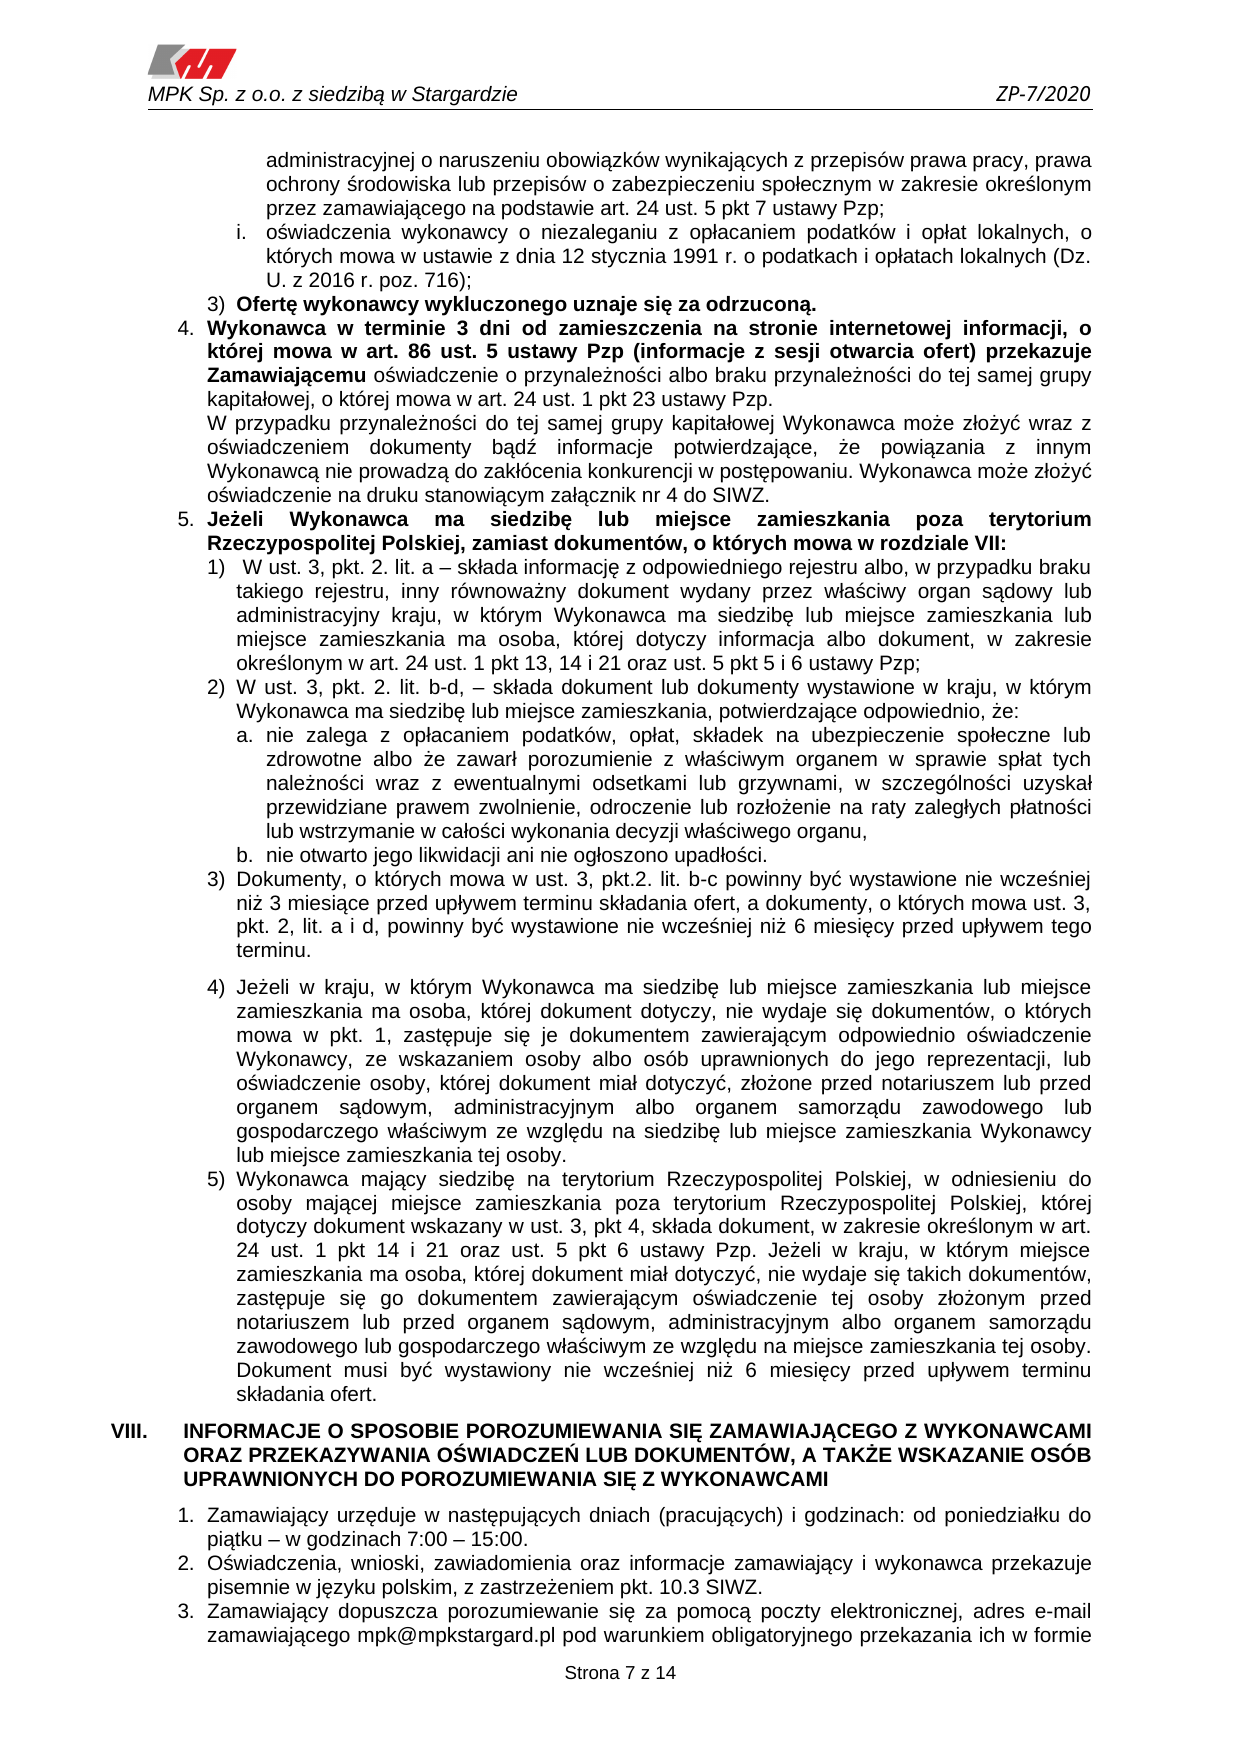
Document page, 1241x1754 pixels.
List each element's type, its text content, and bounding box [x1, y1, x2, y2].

list Oświadczenia, wnioski, zawiadomienia oraz informacje zamawiający i wykonawca przekazuje pisemnie w języku polskim, z zastrzeżeniem pkt. 10.3 SIWZ. [177, 1551, 1093, 1599]
list Wykonawca w terminie 3 dni od zamieszczenia na stronie internetowej informacji, o której mowa w art. 86 ust. 5 ustawy Pzp (informacje z sesji otwarcia ofert) przekazuje Zamawiającemu oświadczenie o przynależności albo braku przynależności do tej samej grupy kapitałowej, o której mowa w art. 24 ust. 1 pkt 23 ustawy Pzp. [177, 315, 1093, 411]
text W przypadku przynależności do tej samej grupy kapitałowej Wykonawca może złożyć wraz z oświadczeniem dokumenty bądź informacje potwierdzające, że powiązania z innym Wykonawcą nie prowadzą do zakłócenia konkurencji w postępowaniu. Wykonawca może złożyć oświadczenie na druku stanowiącym załącznik nr 4 do SIWZ. [207, 411, 1093, 507]
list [177, 1599, 1093, 1647]
list W ust. 3, pkt. 2. lit. b-d, – składa dokument lub dokumenty wystawione w kraju, w którym Wykonawca ma siedzibę lub miejsce zamieszkania, potwierdzające odpowiednio, że: [207, 675, 1093, 723]
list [236, 148, 1093, 219]
list oświadczenia wykonawcy o niezaleganiu z opłacaniem podatków i opłat lokalnych, o których mowa w ustawie z dnia 12 stycznia 1991 r. o podatkach i opłatach lokalnych (Dz. U. z 2016 r. poz. 716); [236, 219, 1093, 291]
list Jeżeli w kraju, w którym Wykonawca ma siedzibę lub miejsce zamieszkania lub miejsce zamieszkania ma osoba, której dokument dotyczy, nie wydaje się dokumentów, o których mowa w pkt. 1, zastępuje się je dokumentem zawierającym odpowiednio oświadczenie Wykonawcy, ze wskazaniem osoby albo osób uprawnionych do jego reprezentacji, lub oświadczenie osoby, której dokument miał dotyczyć, złożone przed notariuszem lub przed organem sądowym, administracyjnym albo organem samorządu zawodowego lub gospodarczego właściwym ze względu na siedzibę lub miejsce zamieszkania Wykonawcy lub miejsce zamieszkania tej osoby. [207, 975, 1093, 1166]
list Jeżeli Wykonawca ma siedzibę lub miejsce zamieszkania poza terytorium Rzeczypospolitej Polskiej, zamiast dokumentów, o których mowa w rozdziale VII: [177, 507, 1093, 555]
list Zamawiający urzęduje w następujących dniach (pracujących) i godzinach: od poniedziałku do piątku – w godzinach 7:00 – 15:00. [177, 1503, 1093, 1551]
list W ust. 3, pkt. 2. lit. a – składa informację z odpowiedniego rejestru albo, w przypadku braku takiego rejestru, inny równoważny dokument wydany przez właściwy organ sądowy lub administracyjny kraju, w którym Wykonawca ma siedzibę lub miejsce zamieszkania lub miejsce zamieszkania ma osoba, której dotyczy informacja albo dokument, w zakresie określonym w art. 24 ust. 1 pkt 13, 14 i 21 oraz ust. 5 pkt 5 i 6 ustawy Pzp; [207, 555, 1093, 675]
list Ofertę wykonawcy wykluczonego uznaje się za odrzuconą. [207, 291, 1093, 315]
list Dokumenty, o których mowa w ust. 3, pkt.2. lit. b-c powinny być wystawione nie wcześniej niż 3 miesiące przed upływem terminu składania ofert, a dokumenty, o których mowa ust. 3, pkt. 2, lit. a i d, powinny być wystawione nie wcześniej niż 6 miesięcy przed upływem tego terminu. [207, 866, 1093, 962]
list nie zalega z opłacaniem podatków, opłat, składek na ubezpieczenie społeczne lub zdrowotne albo że zawarł porozumienie z właściwym organem w sprawie spłat tych należności wraz z ewentualnymi odsetkami lub grzywnami, w szczególności uzyskał przewidziane prawem zwolnienie, odroczenie lub rozłożenie na raty zaległych płatności lub wstrzymanie w całości wykonania decyzji właściwego organu, [236, 723, 1093, 842]
list Informacje o sposobie porozumiewania się zamawiającego z wykonawcami oraz przekazywania oświadczeń lub dokumentów, a także wskazanie osób uprawnionych do porozumiewania się z wykonawcami [148, 1418, 1093, 1490]
list nie otwarto jego likwidacji ani nie ogłoszono upadłości. [236, 842, 1093, 866]
picture [147, 44, 237, 79]
list Wykonawca mający siedzibę na terytorium Rzeczypospolitej Polskiej, w odniesieniu do osoby mającej miejsce zamieszkania poza terytorium Rzeczypospolitej Polskiej, której dotyczy dokument wskazany w ust. 3, pkt 4, składa dokument, w zakresie określonym w art. 24 ust. 1 pkt 14 i 21 oraz ust. 5 pkt 6 ustawy Pzp. Jeżeli w kraju, w którym miejsce zamieszkania ma osoba, której dokument miał dotyczyć, nie wydaje się takich dokumentów, zastępuje się go dokumentem zawierającym oświadczenie tej osoby złożonym przed notariuszem lub przed organem sądowym, administracyjnym albo organem samorządu zawodowego lub gospodarczego właściwym ze względu na miejsce zamieszkania tej osoby. Dokument musi być wystawiony nie wcześniej niż 6 miesięcy przed upływem terminu składania ofert. [207, 1166, 1093, 1406]
